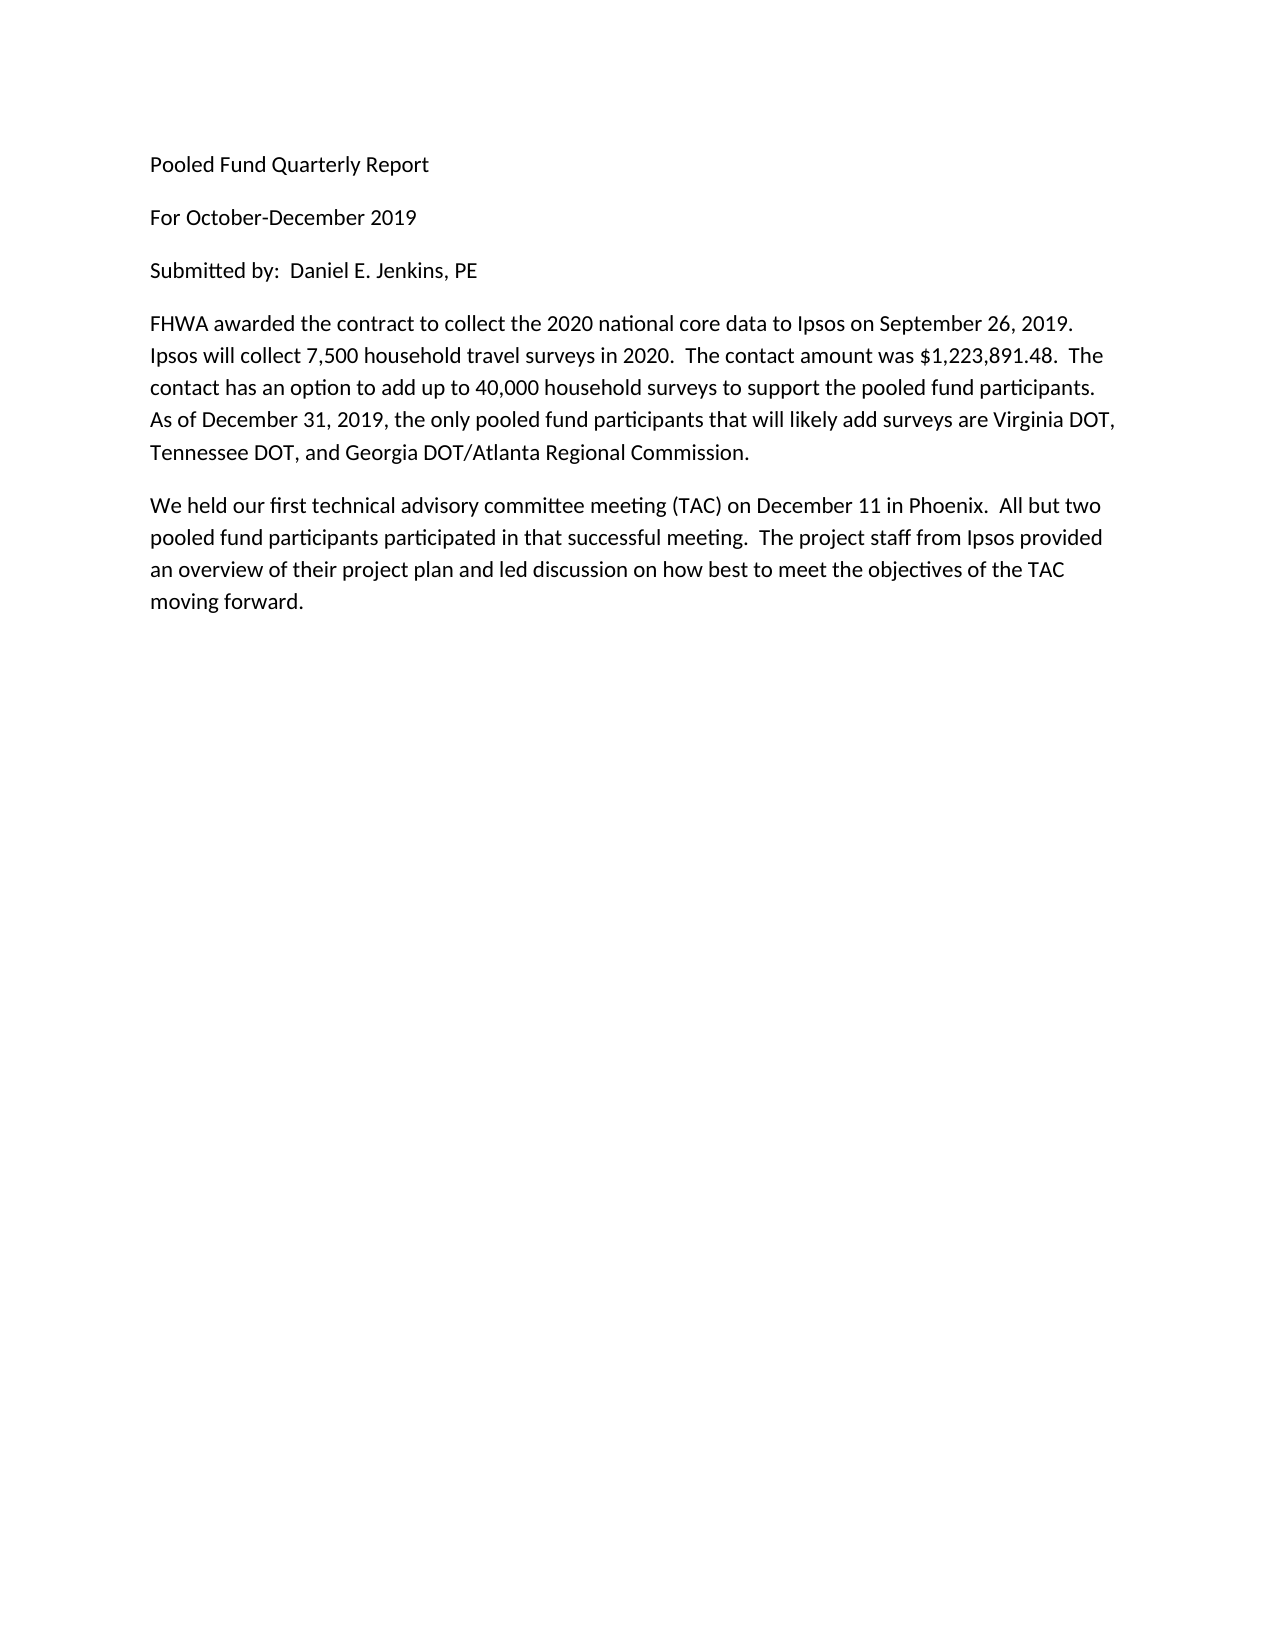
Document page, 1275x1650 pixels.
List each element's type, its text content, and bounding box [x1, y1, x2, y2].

text We held our first technical advisory committee meeting (TAC) on December 11 in Phoenix. All but two pooled fund participants participated in that successful meeting. The project staff from Ipsos provided an overview of their project plan and led discussion on how best to meet the objectives of the TAC moving forward. [150, 491, 1125, 615]
text FHWA awarded the contract to collect the 2020 national core data to Ipsos on September 26, 2019. Ipsos will collect 7,500 household travel surveys in 2020. The contact amount was $1,223,891.48. The contact has an option to add up to 40,000 household surveys to support the pooled fund participants. As of December 31, 2019, the only pooled fund participants that will likely add surveys are Virginia DOT, Tennessee DOT, and Georgia DOT/Atlanta Regional Commission. [150, 309, 1125, 466]
text Pooled Fund Quarterly Report [150, 150, 1125, 178]
text Submitted by: Daniel E. Jenkins, PE [150, 256, 1125, 284]
text For October-December 2019 [150, 203, 1125, 231]
